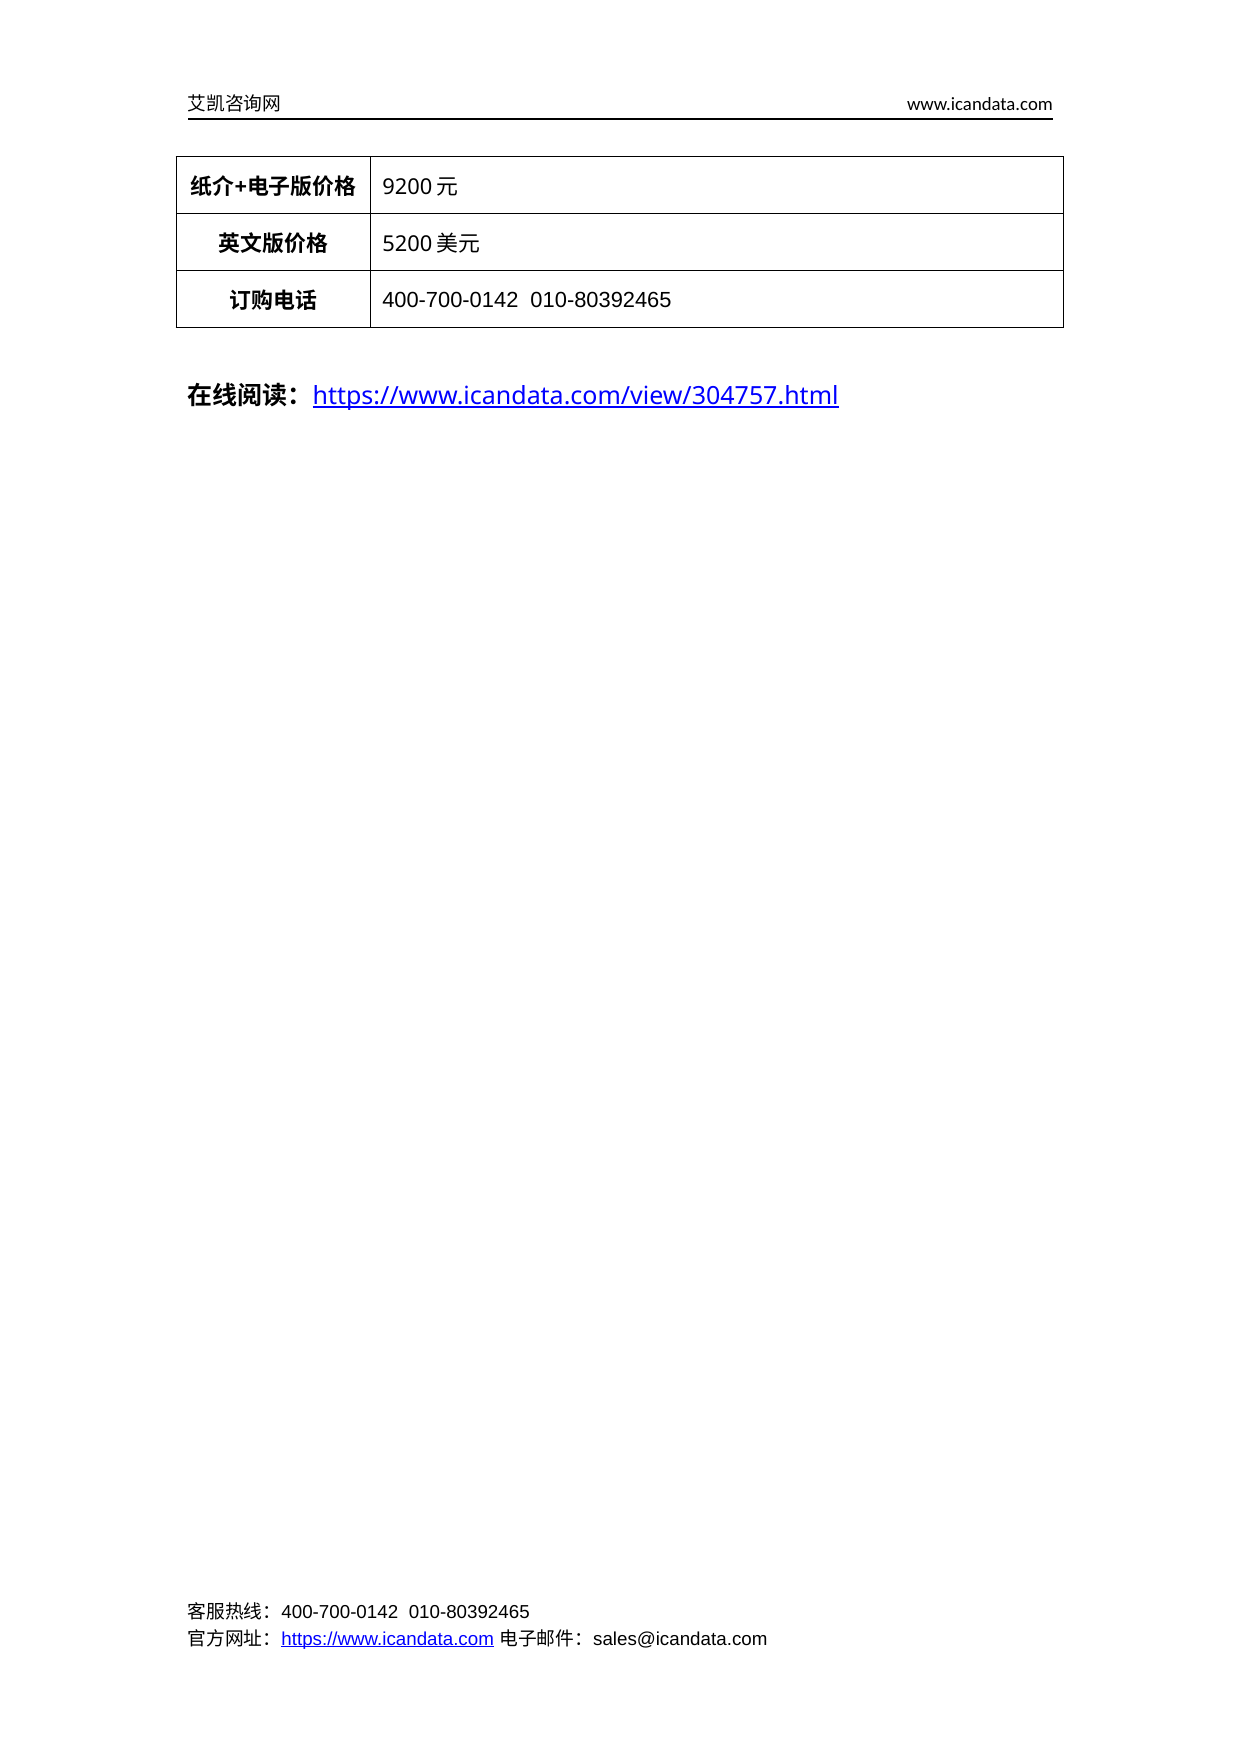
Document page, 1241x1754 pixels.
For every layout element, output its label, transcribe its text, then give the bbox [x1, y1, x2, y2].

text 在线阅读：https://www.icandata.com/view/304757.html [187, 361, 1053, 426]
table_cell 英文版价格 [177, 214, 370, 270]
table_cell 400-700-0142 010-80392465 [371, 271, 1063, 327]
table_cell 5200美元 [371, 214, 1063, 270]
table_cell 订购电话 [177, 271, 370, 327]
table_cell 纸介+电子版价格 [177, 157, 370, 213]
table_cell 9200元 [371, 157, 1063, 213]
